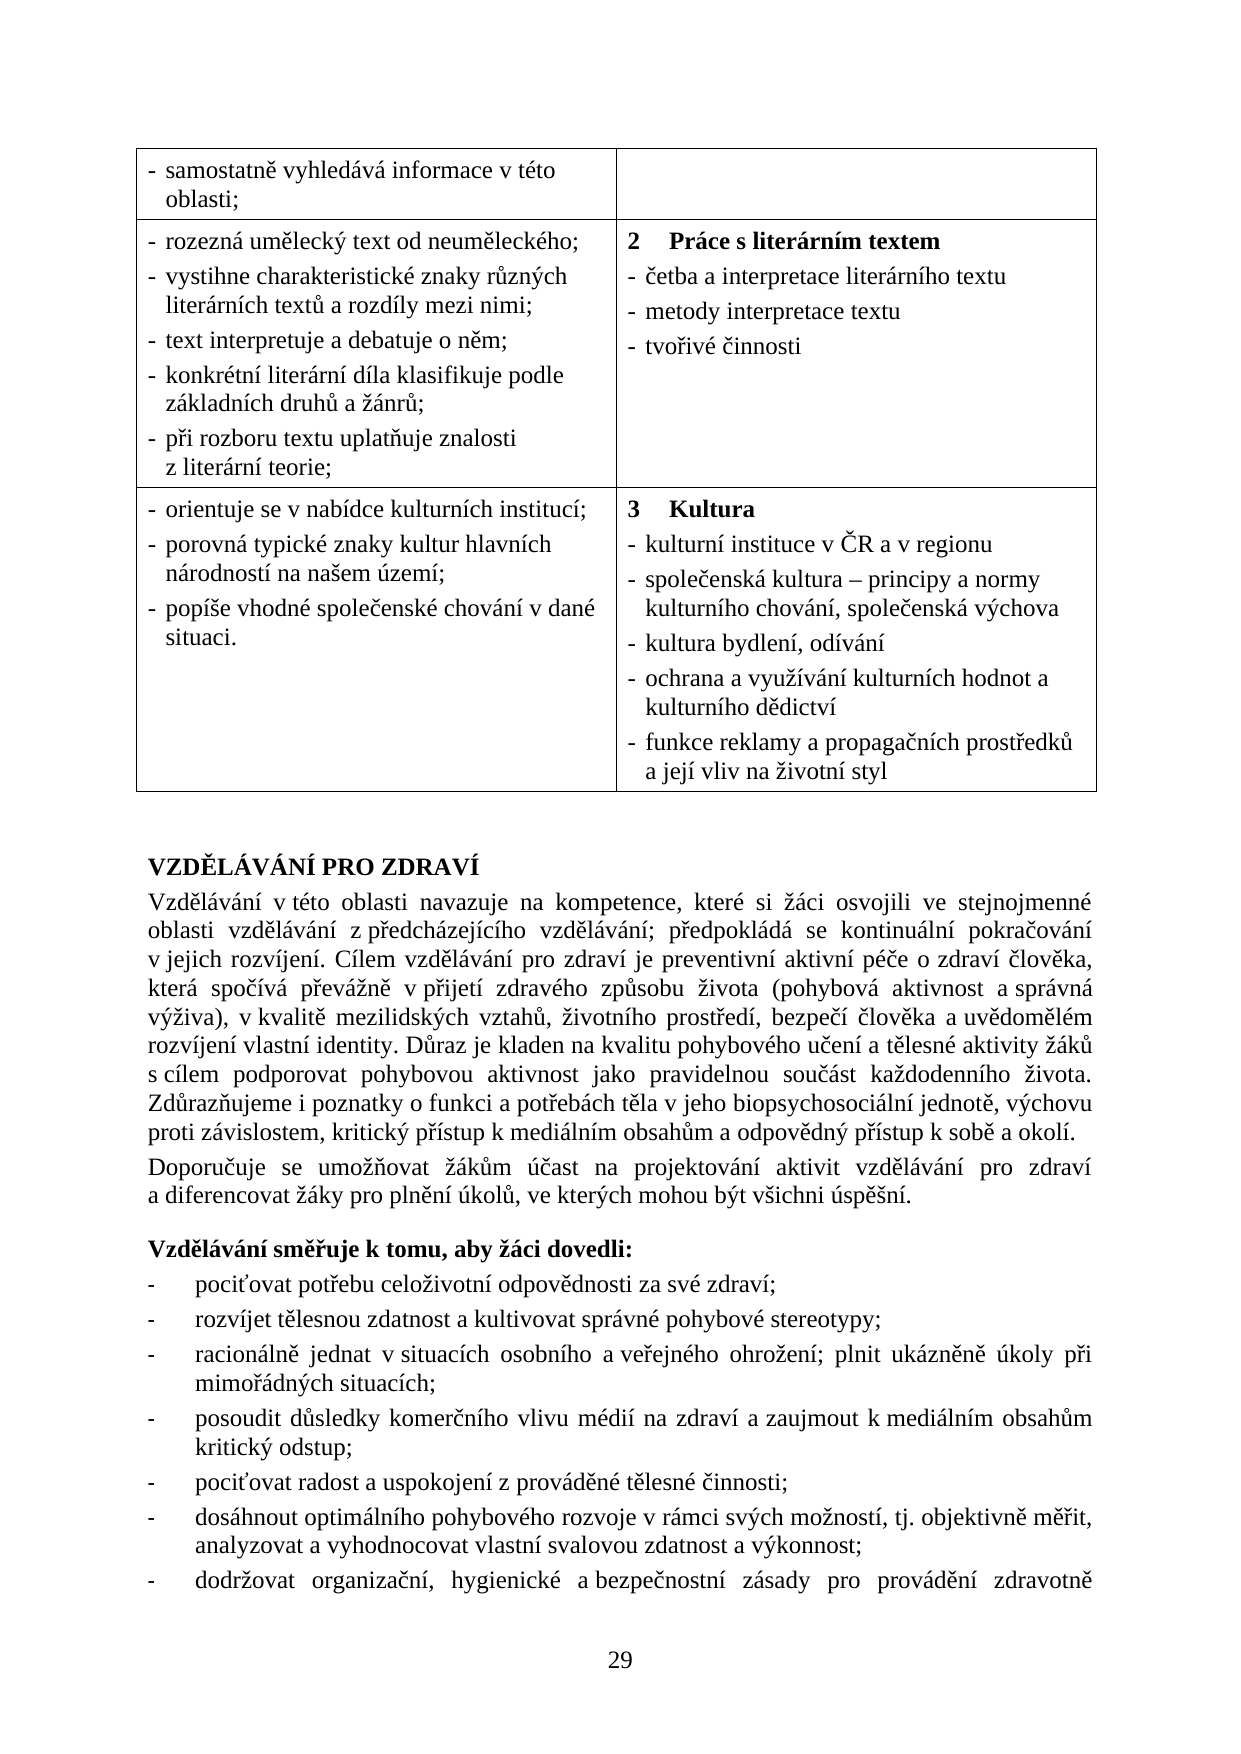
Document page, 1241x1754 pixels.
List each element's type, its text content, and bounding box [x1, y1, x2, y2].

table_cell Práce s literárním textem četba a interpretace literárního textu metody interpretace textu tvořivé činnosti [617, 220, 1096, 487]
list posoudit důsledky komerčního vlivu médií na zdraví a zaujmout k mediálním obsahům kritický odstup; [148, 1403, 1093, 1461]
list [148, 1566, 1093, 1594]
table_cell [617, 149, 1096, 219]
table_cell Kultura kulturní instituce v ČR a v regionu společenská kultura – principy a normy kulturního chování, společenská výchova kultura bydlení, odívání ochrana a využívání kulturních hodnot a kulturního dědictví funkce reklamy a propagačních prostředků a její vliv na životní styl [617, 488, 1096, 791]
list pociťovat radost a uspokojení z prováděné tělesné činnosti; [148, 1467, 1093, 1496]
list dosáhnout optimálního pohybového rozvoje v rámci svých možností, tj. objektivně měřit, analyzovat a vyhodnocovat vlastní svalovou zdatnost a výkonnost; [148, 1502, 1093, 1559]
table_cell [137, 149, 616, 219]
table_cell orientuje se v nabídce kulturních institucí; porovná typické znaky kultur hlavních národností na našem území; popíše vhodné společenské chování v dané situaci. [137, 488, 616, 791]
list racionálně jednat v situacích osobního a veřejného ohrožení; plnit ukázněně úkoly při mimořádných situacích; [148, 1339, 1093, 1397]
text Vzdělávání v této oblasti navazuje na kompetence, které si žáci osvojili ve stejnojmenné oblasti vzdělávání z předcházejícího vzdělávání; předpokládá se kontinuální pokračování v jejich rozvíjení. Cílem vzdělávání pro zdraví je preventivní aktivní péče o zdraví člověka, která spočívá převážně v přijetí zdravého způsobu života (pohybová aktivnost a správná výživa), v kvalitě mezilidských vztahů, životního prostředí, bezpečí člověka a uvědomělém rozvíjení vlastní identity. Důraz je kladen na kvalitu pohybového učení a tělesné aktivity žáků s cílem podporovat pohybovou aktivnost jako pravidelnou součást každodenního života. Zdůrazňujeme i poznatky o funkci a potřebách těla v jeho biopsychosociální jednotě, výchovu proti závislostem, kritický přístup k mediálním obsahům a odpovědný přístup k sobě a okolí. [148, 887, 1093, 1146]
text Doporučuje se umožňovat žákům účast na projektování aktivit vzdělávání pro zdraví a diferencovat žáky pro plnění úkolů, ve kterých mohou být všichni úspěšní. [148, 1152, 1093, 1209]
list rozvíjet tělesnou zdatnost a kultivovat správné pohybové stereotypy; [148, 1304, 1093, 1333]
table_cell rozezná umělecký text od neuměleckého; vystihne charakteristické znaky různých literárních textů a rozdíly mezi nimi; text interpretuje a debatuje o něm; konkrétní literární díla klasifikuje podle základních druhů a žánrů; při rozboru textu uplatňuje znalosti z literární teorie; [137, 220, 616, 487]
list pociťovat potřebu celoživotní odpovědnosti za své zdraví; [148, 1269, 1093, 1298]
text VZDĚLÁVÁNÍ PRO ZDRAVÍ [148, 852, 1093, 881]
text Vzdělávání směřuje k tomu, aby žáci dovedli: [148, 1234, 1093, 1263]
